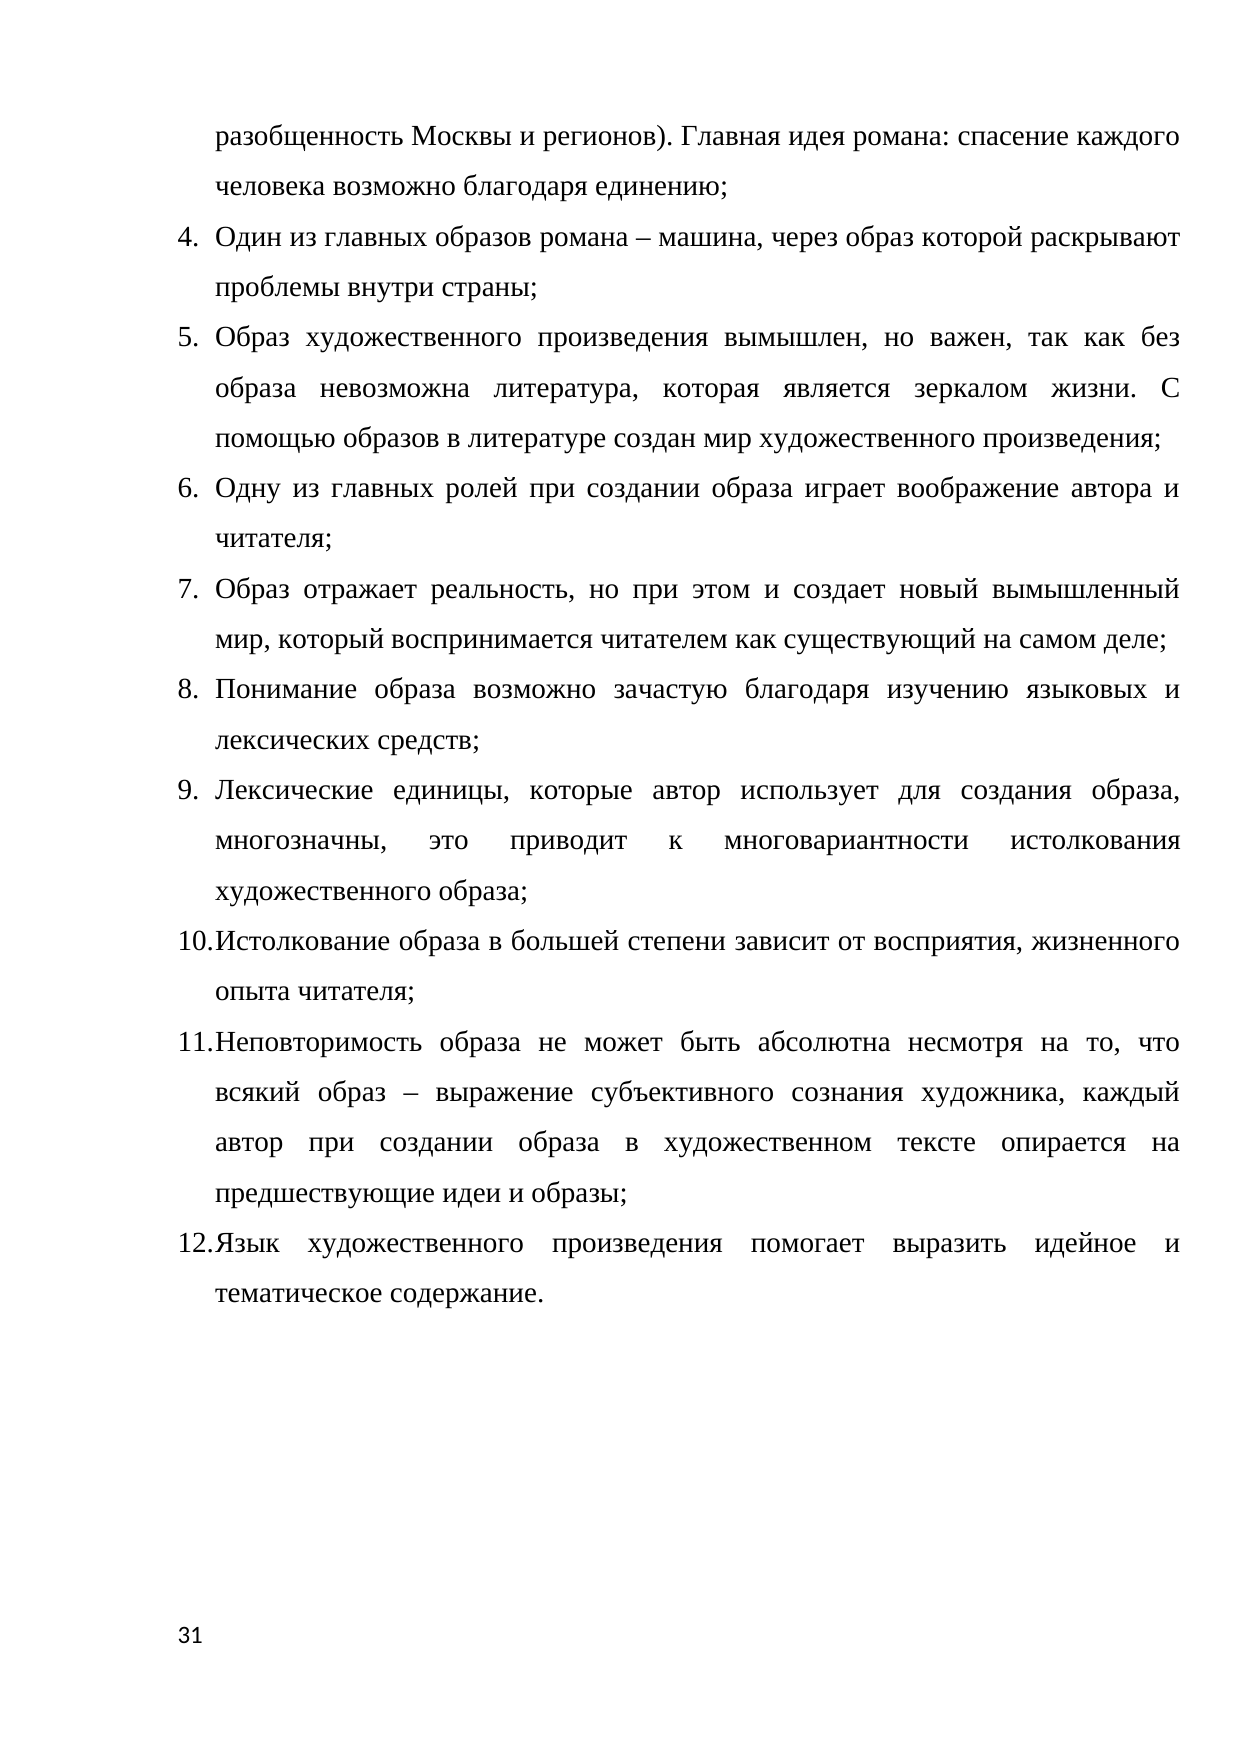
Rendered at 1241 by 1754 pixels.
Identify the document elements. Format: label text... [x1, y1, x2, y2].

list Истолкование образа в большей степени зависит от восприятия, жизненного опыта читателя; [177, 923, 1181, 1007]
list Язык художественного произведения помогает выразить идейное и тематическое содержание. [177, 1225, 1181, 1309]
list Одну из главных ролей при создании образа играет воображение автора и читателя; [177, 470, 1181, 554]
list Неповторимость образа не может быть абсолютна несмотря на то, что всякий образ – выражение субъективного сознания художника, каждый автор при создании образа в художественном тексте опирается на предшествующие идеи и образы; [177, 1024, 1181, 1208]
list Образ художественного произведения вымышлен, но важен, так как без образа невозможна литература, которая является зеркалом жизни. С помощью образов в литературе создан мир художественного произведения; [177, 319, 1181, 453]
list Образ отражает реальность, но при этом и создает новый вымышленный мир, который воспринимается читателем как существующий на самом деле; [177, 571, 1181, 655]
list Понимание образа возможно зачастую благодаря изучению языковых и лексических средств; [177, 672, 1181, 755]
list Лексические единицы, которые автор использует для создания образа, многозначны, это приводит к многовариантности истолкования художественного образа; [177, 772, 1181, 906]
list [177, 118, 1181, 202]
list Один из главных образов романа – машина, через образ которой раскрывают проблемы внутри страны; [177, 219, 1181, 303]
